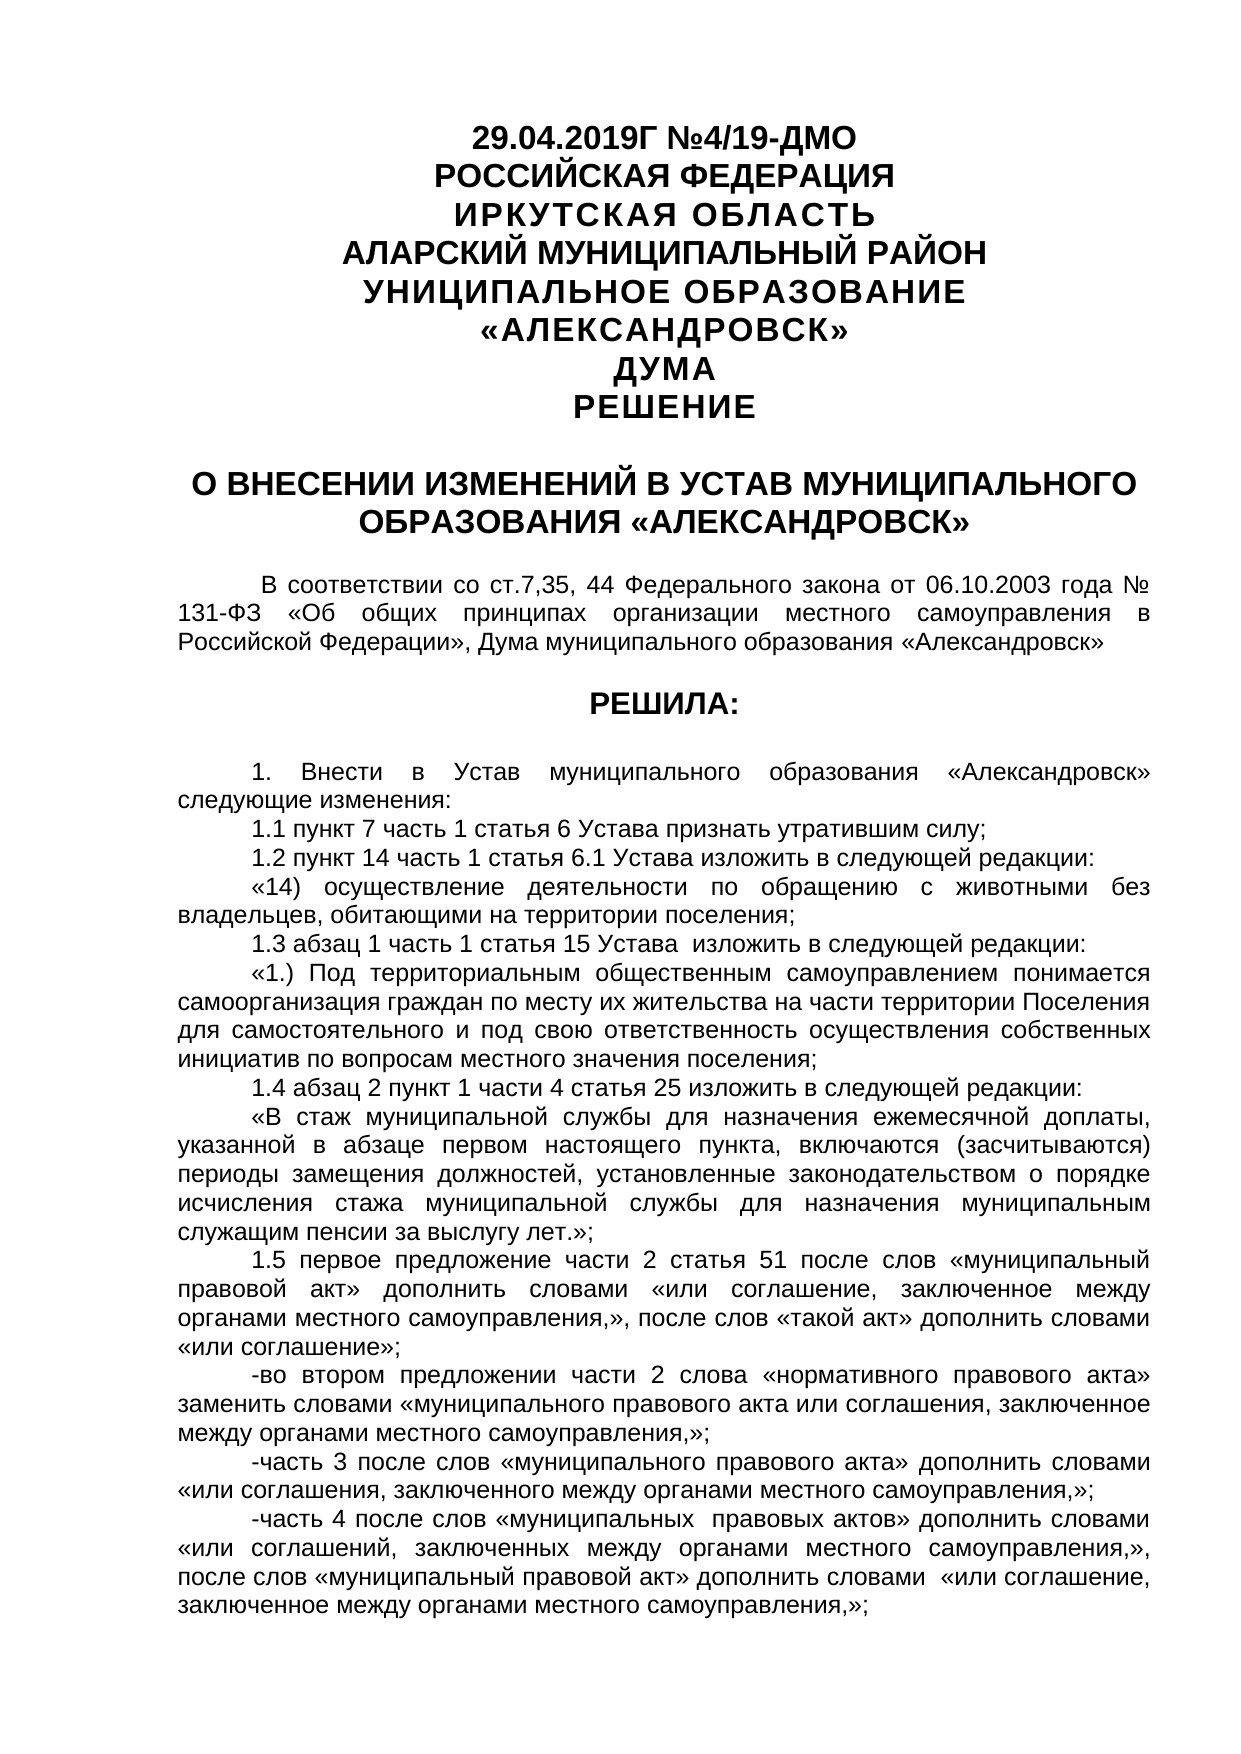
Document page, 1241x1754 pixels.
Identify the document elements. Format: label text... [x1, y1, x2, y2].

text О ВНЕСЕНИИ ИЗМЕНЕНИЙ В УСТАВ МУНИЦИПАЛЬНОГО ОБРАЗОВАНИЯ «АЛЕКСАНДРОВСК» [177, 464, 1152, 541]
text РОССИЙСКАЯ ФЕДЕРАЦИЯ [177, 157, 1152, 195]
text ДУМА [177, 349, 1152, 387]
text 1.3 абзац 1 часть 1 статья 15 Устава изложить в следующей редакции: [177, 929, 1152, 958]
text РЕШИЛА: [177, 685, 1152, 721]
text -часть 3 после слов «муниципального правового акта» дополнить словами «или соглашения, заключенного между органами местного самоуправления,»; [177, 1447, 1152, 1504]
text 1.2 пункт 14 часть 1 статья 6.1 Устава изложить в следующей редакции: [177, 843, 1152, 872]
text ИРКУТСКАЯ ОБЛАСТЬ [177, 195, 1152, 233]
text 1. Внести в Устав муниципального образования «Александровск» следующие изменения: [177, 757, 1152, 814]
text -часть 4 после слов «муниципальных правовых актов» дополнить словами «или соглашений, заключенных между органами местного самоуправления,», после слов «муниципальный правовой акт» дополнить словами «или соглашение, заключенное между органами местного самоуправления,»; [177, 1504, 1152, 1619]
text «14) осуществление деятельности по обращению с животными без владельцев, обитающими на территории поселения; [177, 872, 1152, 929]
text 1.5 первое предложение части 2 статья 51 после слов «муниципальный правовой акт» дополнить словами «или соглашение, заключенное между органами местного самоуправления,», после слов «такой акт» дополнить словами «или соглашение»; [177, 1245, 1152, 1360]
text 29.04.2019Г №4/19-ДМО [177, 118, 1152, 157]
text -во втором предложении части 2 слова «нормативного правового акта» заменить словами «муниципального правового акта или соглашения, заключенное между органами местного самоуправления,»; [177, 1360, 1152, 1447]
text АЛАРСКИЙ МУНИЦИПАЛЬНЫЙ РАЙОН [177, 233, 1152, 272]
text 1.4 абзац 2 пункт 1 части 4 статья 25 изложить в следующей редакции: [177, 1073, 1152, 1102]
text УНИЦИПАЛЬНОЕ ОБРАЗОВАНИЕ «АЛЕКСАНДРОВСК» [177, 272, 1152, 349]
text В соответствии со ст.7,35, 44 Федерального закона от 06.10.2003 года № 131-ФЗ «Об общих принципах организации местного самоуправления в Российской Федерации», Дума муниципального образования «Александровск» [177, 570, 1152, 656]
text «В стаж муниципальной службы для назначения ежемесячной доплаты, указанной в абзаце первом настоящего пункта, включаются (засчитываются) периоды замещения должностей, установленные законодательством о порядке исчисления стажа муниципальной службы для назначения муниципальным служащим пенсии за выслугу лет.»; [177, 1102, 1152, 1245]
text 1.1 пункт 7 часть 1 статья 6 Устава признать утратившим силу; [177, 814, 1152, 843]
text «1.) Под территориальным общественным самоуправлением понимается самоорганизация граждан по месту их жительства на части территории Поселения для самостоятельного и под свою ответственность осуществления собственных инициатив по вопросам местного значения поселения; [177, 958, 1152, 1073]
text РЕШЕНИЕ [177, 387, 1152, 426]
